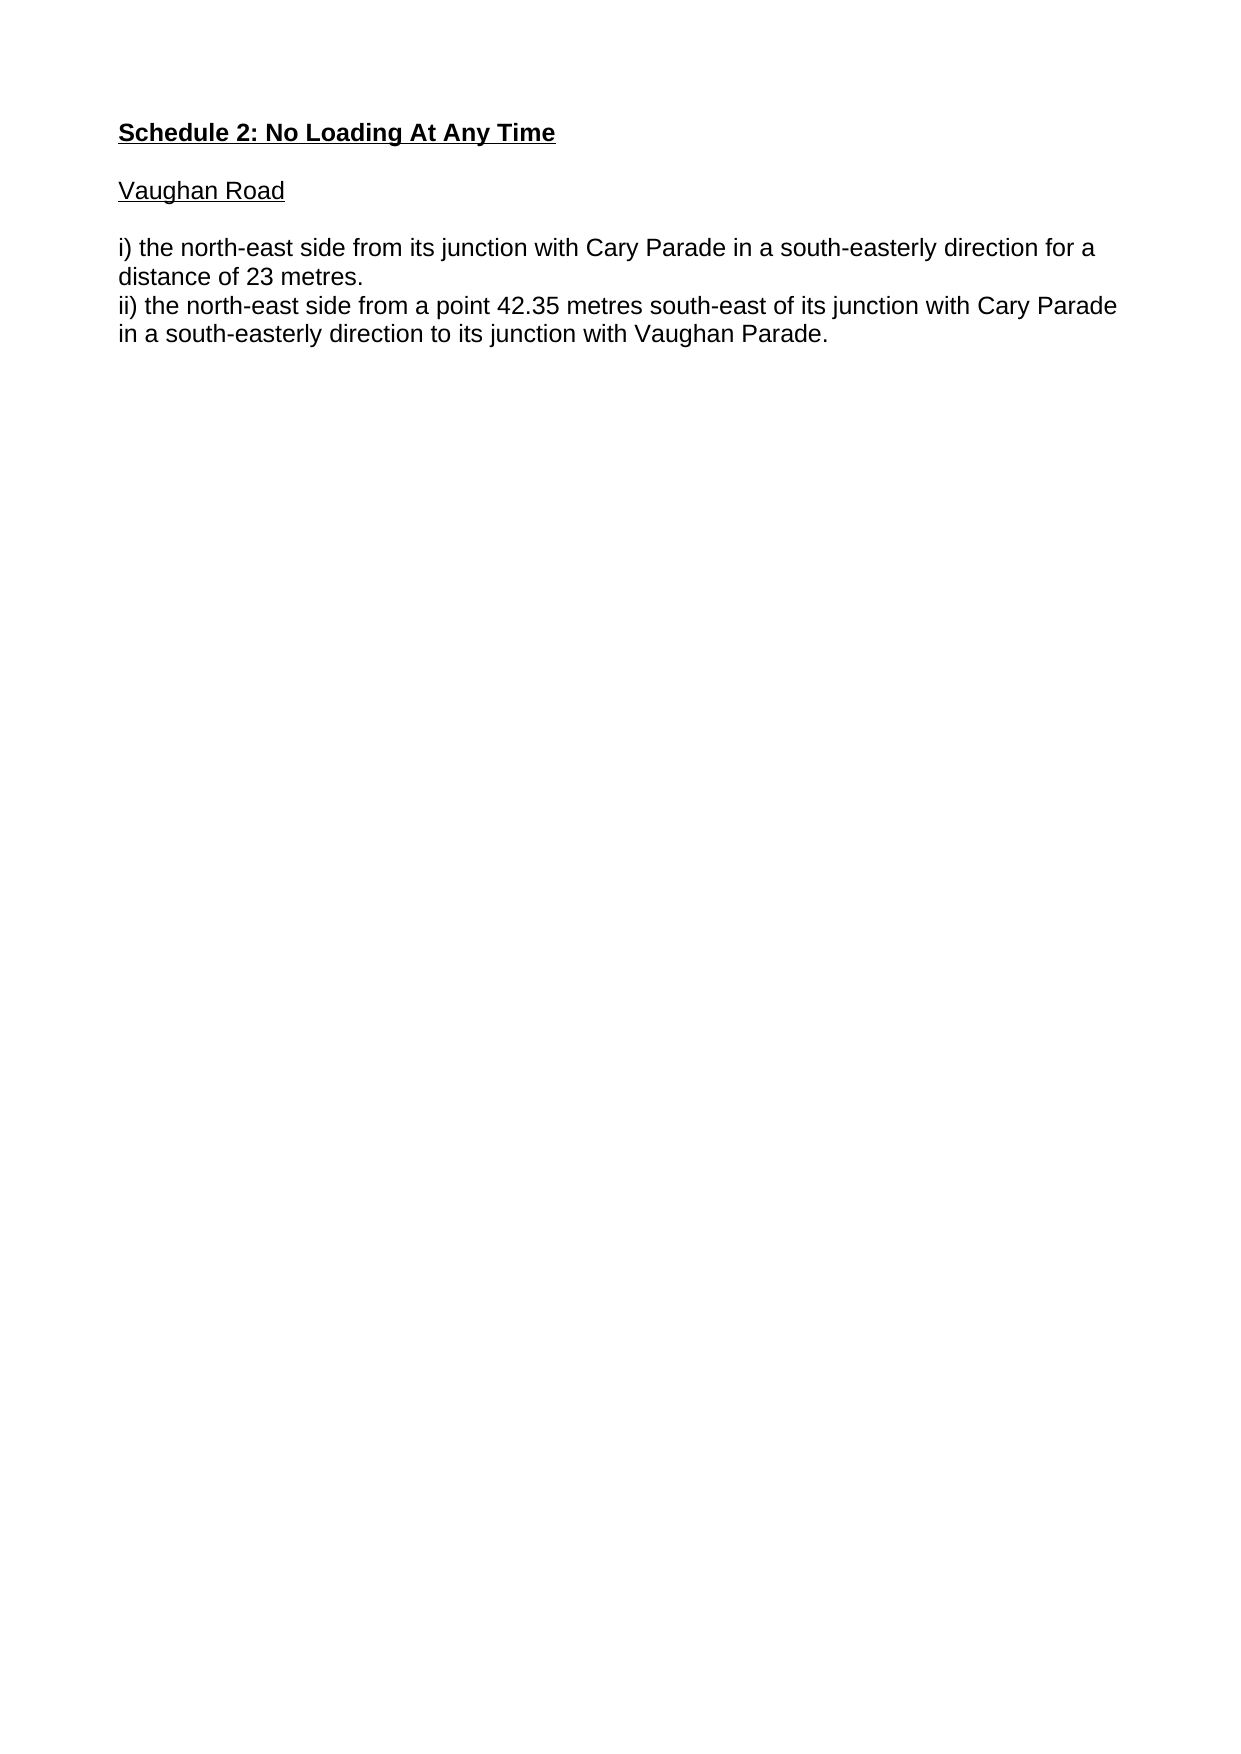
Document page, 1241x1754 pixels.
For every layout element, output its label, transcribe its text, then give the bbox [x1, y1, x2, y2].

text Schedule 2: No Loading At Any Time [118, 118, 1122, 147]
text i) the north-east side from its junction with Cary Parade in a south-easterly direction for a distance of 23 metres. [118, 233, 1122, 291]
text Vaughan Road [118, 176, 1122, 204]
text ii) the north-east side from a point 42.35 metres south-east of its junction with Cary Parade in a south-easterly direction to its junction with Vaughan Parade. [118, 291, 1122, 348]
